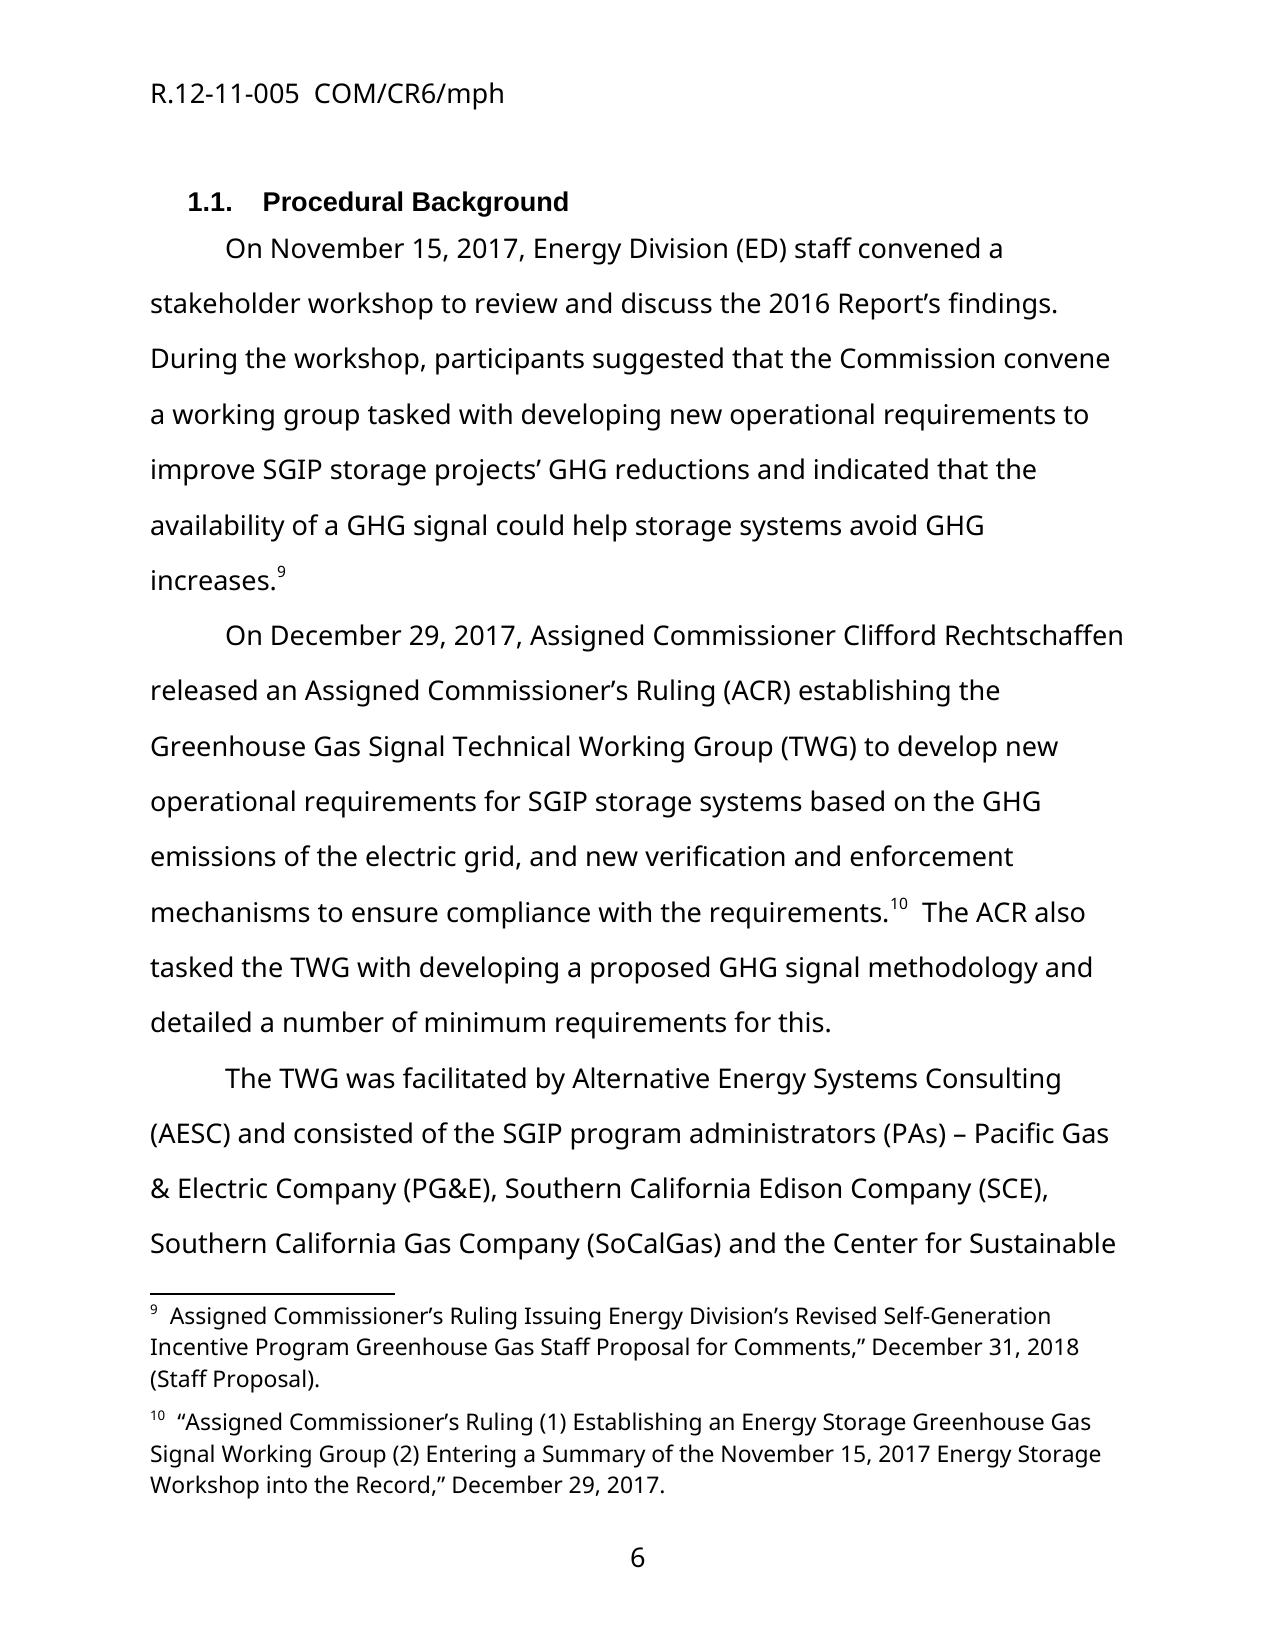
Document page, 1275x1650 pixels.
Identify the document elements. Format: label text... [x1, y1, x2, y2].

subtitle Procedural Background [187, 186, 1125, 217]
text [150, 1059, 1125, 1262]
text On November 15, 2017, Energy Division (ED) staff convened a stakeholder workshop to review and discuss the 2016 Report’s findings. During the workshop, participants suggested that the Commission convene a working group tasked with developing new operational requirements to improve SGIP storage projects’ GHG reductions and indicated that the availability of a GHG signal could help storage systems avoid GHG increases. [150, 229, 1125, 598]
text On December 29, 2017, Assigned Commissioner Clifford Rechtschaffen released an Assigned Commissioner’s Ruling (ACR) establishing the Greenhouse Gas Signal Technical Working Group (TWG) to develop new operational requirements for SGIP storage systems based on the GHG emissions of the electric grid, and new verification and enforcement mechanisms to ensure compliance with the requirements. The ACR also tasked the TWG with developing a proposed GHG signal methodology and detailed a number of minimum requirements for this. [150, 617, 1125, 1041]
